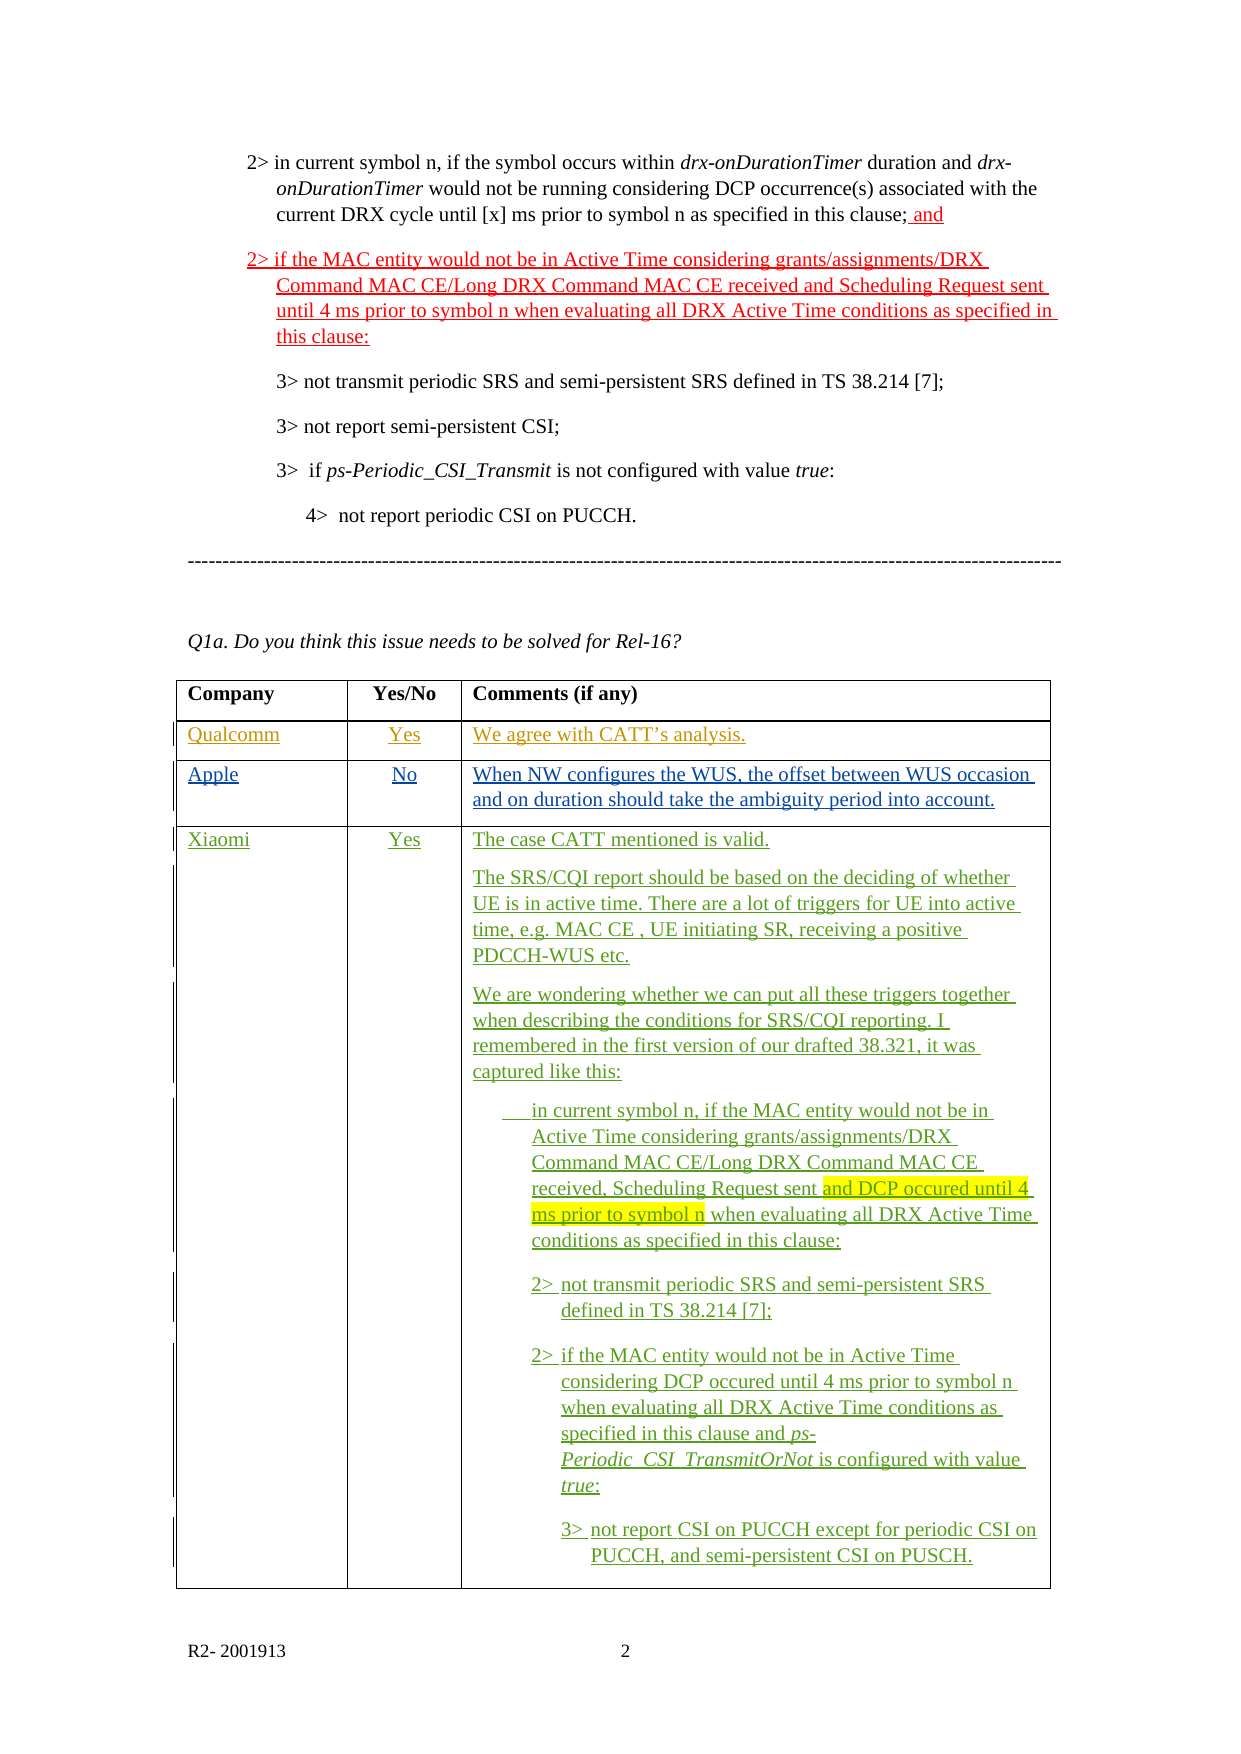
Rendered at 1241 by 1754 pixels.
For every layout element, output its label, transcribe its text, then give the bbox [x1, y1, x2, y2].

table_header Yes/No [348, 681, 461, 720]
text 2> in current symbol n, if the symbol occurs within drx-onDurationTimer duration and drx-onDurationTimer would not be running considering DCP occurrence(s) associated with the current DRX cycle until [x] ms prior to symbol n as specified in this clause; and [247, 150, 1063, 226]
table_cell [462, 827, 1050, 1588]
text 3> not transmit periodic SRS and semi-persistent SRS defined in TS 38.214 [7]; [276, 369, 1063, 393]
table_cell [348, 827, 461, 1588]
text 4> not report periodic CSI on PUCCH. [306, 503, 1063, 527]
table_cell [348, 761, 461, 826]
text Q1a. Do you think this issue needs to be solved for Rel-16? [187, 629, 1063, 653]
table_header Comments (if any) [462, 681, 1050, 720]
table_header Company [177, 681, 347, 720]
table_cell [462, 761, 1050, 826]
text 2> if the MAC entity would not be in Active Time considering grants/assignments/DRX Command MAC CE/Long DRX Command MAC CE received and Scheduling Request sent until 4 ms prior to symbol n when evaluating all DRX Active Time conditions as specified in this clause: [247, 247, 1063, 348]
text 3> if ps-Periodic_CSI_Transmit is not configured with value true: [276, 458, 1063, 482]
text ------------------------------------------------------------------------------------------------------------------------------ [187, 548, 1063, 572]
table_cell [177, 761, 347, 826]
table_cell [177, 827, 347, 1588]
table_cell [177, 722, 347, 760]
text 3> not report semi-persistent CSI; [276, 414, 1063, 438]
table_cell [462, 722, 1050, 760]
table_cell [348, 722, 461, 760]
